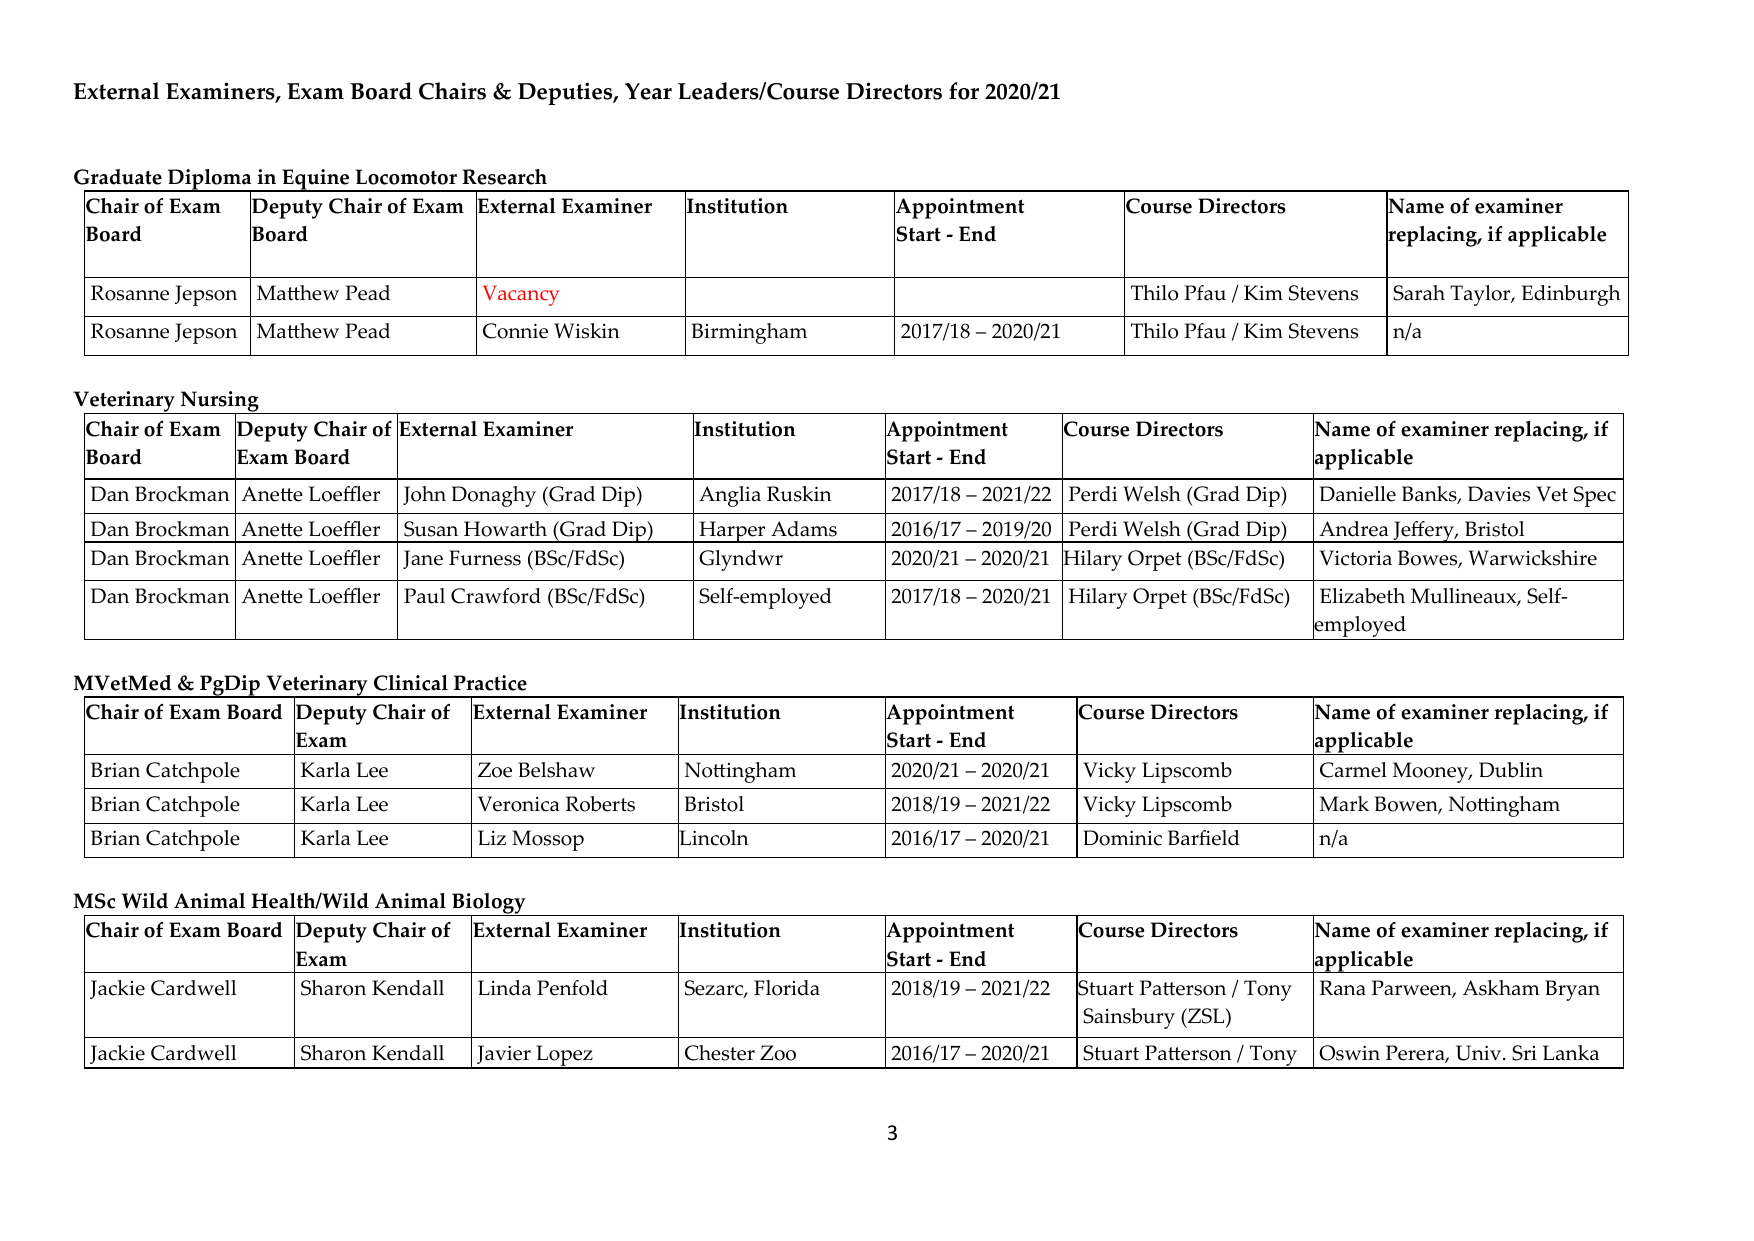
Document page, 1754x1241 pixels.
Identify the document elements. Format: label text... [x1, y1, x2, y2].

table_cell Brian Catchpole [85, 789, 294, 822]
table_header Course Directors [1063, 414, 1313, 478]
table_header Deputy Chair of Exam Board [295, 698, 471, 754]
table_header Deputy Chair of Exam Board [295, 916, 471, 972]
table_cell Dan Brockman [85, 543, 235, 579]
table_cell 2017/18 – 2021/22 [886, 480, 1062, 512]
table_cell Matthew Pead [251, 278, 476, 316]
table_cell Birmingham [686, 317, 894, 355]
table_cell Oswin Perera, Univ. Sri Lanka [1314, 1038, 1623, 1067]
table_cell [686, 278, 894, 316]
table_cell Andrea Jeffery, Bristol [1314, 514, 1623, 541]
table_cell 2020/21 – 2020/21 [886, 543, 1062, 579]
table_header Appointment Start - End [886, 916, 1076, 972]
table_cell Brian Catchpole [85, 824, 294, 857]
table_cell Susan Howarth (Grad Dip) [398, 514, 693, 541]
table_cell Vicky Lipscomb [1078, 755, 1313, 788]
table_header Course Directors [1078, 698, 1313, 754]
table_cell Anette Loeffler [236, 514, 397, 541]
table_cell Stuart Patterson / Tony Sainsbury (ZSL) [1078, 973, 1313, 1037]
table_cell Veronica Roberts [472, 789, 678, 822]
table_cell Matthew Pead [251, 317, 476, 355]
text Graduate Diploma in Equine Locomotor Research [73, 162, 1700, 190]
table_cell Sharon Kendall [295, 1038, 471, 1067]
table_cell Elizabeth Mullineaux, Self-employed [1314, 581, 1623, 639]
table_cell Karla Lee [295, 824, 471, 857]
table_cell Lincoln [679, 824, 885, 857]
table_cell Hilary Orpet (BSc/FdSc) [1063, 543, 1313, 579]
table_cell Self-employed [694, 581, 885, 639]
table_header Chair of Exam Board [85, 916, 294, 972]
table_cell Dominic Barfield [1078, 824, 1313, 857]
table_header Appointment Start - End [886, 414, 1062, 478]
table_cell Bristol [679, 789, 885, 822]
table_cell Dan Brockman [85, 514, 235, 541]
table_cell Jackie Cardwell [85, 1038, 294, 1067]
table_header Institution [686, 192, 894, 277]
table_cell Liz Mossop [472, 824, 678, 857]
table_cell Stuart Patterson / Tony Sainsbury (ZSL) [1078, 1038, 1313, 1067]
table_cell Carmel Mooney, Dublin [1314, 755, 1623, 788]
table_cell Anglia Ruskin [694, 480, 885, 512]
table_cell Dan Brockman [85, 581, 235, 639]
table_cell 2020/21 – 2020/21 [886, 755, 1076, 788]
table_header External Examiner [472, 916, 678, 972]
table_cell 2016/17 – 2020/21 [886, 824, 1076, 857]
table_header Deputy Chair of Exam Board [251, 192, 476, 277]
table_cell [895, 278, 1124, 316]
table_cell Rosanne Jepson [85, 317, 250, 355]
table_cell Nottingham [679, 755, 885, 788]
table_cell Mark Bowen, Nottingham [1314, 789, 1623, 822]
table_header Institution [679, 698, 885, 754]
table_cell Glyndwr [694, 543, 885, 579]
table_cell Jackie Cardwell [85, 973, 294, 1037]
table_header Name of examiner replacing, if applicable [1314, 916, 1623, 972]
table_header External Examiner [472, 698, 678, 754]
table_cell 2016/17 – 2019/20 [886, 514, 1062, 541]
table_cell Vacancy [477, 278, 685, 316]
table_header Appointment Start - End [895, 192, 1124, 277]
table_cell Brian Catchpole [85, 755, 294, 788]
table_cell n/a [1388, 317, 1628, 355]
table_cell Dan Brockman [85, 480, 235, 512]
table_cell Sarah Taylor, Edinburgh [1388, 278, 1628, 316]
text MVetMed & PgDip Veterinary Clinical Practice [73, 668, 1700, 696]
table_cell Karla Lee [295, 755, 471, 788]
table_cell Jane Furness (BSc/FdSc) [398, 543, 693, 579]
table_cell Rosanne Jepson [85, 278, 250, 316]
table_header Appointment Start - End [886, 698, 1076, 754]
table_cell 2017/18 – 2020/21 [886, 581, 1062, 639]
text Veterinary Nursing [73, 384, 1700, 412]
table_cell 2017/18 – 2020/21 [895, 317, 1124, 355]
table_header Course Directors [1078, 916, 1313, 972]
table_cell Connie Wiskin [477, 317, 685, 355]
table_cell Anette Loeffler [236, 581, 397, 639]
table_cell Linda Penfold [472, 973, 678, 1037]
table_cell Rana Parween, Askham Bryan [1314, 973, 1623, 1037]
table_header Name of examiner replacing, if applicable [1314, 414, 1623, 478]
text MSc Wild Animal Health/Wild Animal Biology [73, 886, 1700, 914]
table_cell 2016/17 – 2020/21 [886, 1038, 1076, 1067]
table_header Chair of Exam Board [85, 414, 235, 478]
table_header External Examiner [477, 192, 685, 277]
table_cell Danielle Banks, Davies Vet Spec [1314, 480, 1623, 512]
table_header Name of examiner replacing, if applicable [1388, 192, 1628, 277]
table_cell 2018/19 – 2021/22 [886, 789, 1076, 822]
table_header Course Directors [1125, 192, 1386, 277]
table_header Deputy Chair of Exam Board [236, 414, 397, 478]
table_cell Hilary Orpet (BSc/FdSc) [1063, 581, 1313, 639]
table_cell Thilo Pfau / Kim Stevens [1125, 278, 1386, 316]
table_header Chair of Exam Board [85, 192, 250, 277]
table_cell Karla Lee [295, 789, 471, 822]
table_header Chair of Exam Board [85, 698, 294, 754]
table_cell Harper Adams [694, 514, 885, 541]
table_cell Sezarc, Florida [679, 973, 885, 1037]
table_cell Perdi Welsh (Grad Dip) [1063, 480, 1313, 512]
table_header Institution [694, 414, 885, 478]
table_header Name of examiner replacing, if applicable [1314, 698, 1623, 754]
table_cell n/a [1314, 824, 1623, 857]
table_cell John Donaghy (Grad Dip) [398, 480, 693, 512]
table_cell Chester Zoo [679, 1038, 885, 1067]
table_cell Zoe Belshaw [472, 755, 678, 788]
table_header Institution [679, 916, 885, 972]
table_cell Sharon Kendall [295, 973, 471, 1037]
table_cell Paul Crawford (BSc/FdSc) [398, 581, 693, 639]
table_cell Javier Lopez [472, 1038, 678, 1067]
table_header External Examiner [398, 414, 693, 478]
table_cell Anette Loeffler [236, 480, 397, 512]
table_cell Vicky Lipscomb [1078, 789, 1313, 822]
table_cell Perdi Welsh (Grad Dip) [1063, 514, 1313, 541]
table_cell 2018/19 – 2021/22 [886, 973, 1076, 1037]
table_cell Thilo Pfau / Kim Stevens [1125, 317, 1386, 355]
table_cell Anette Loeffler [236, 543, 397, 579]
table_cell Victoria Bowes, Warwickshire [1314, 543, 1623, 579]
